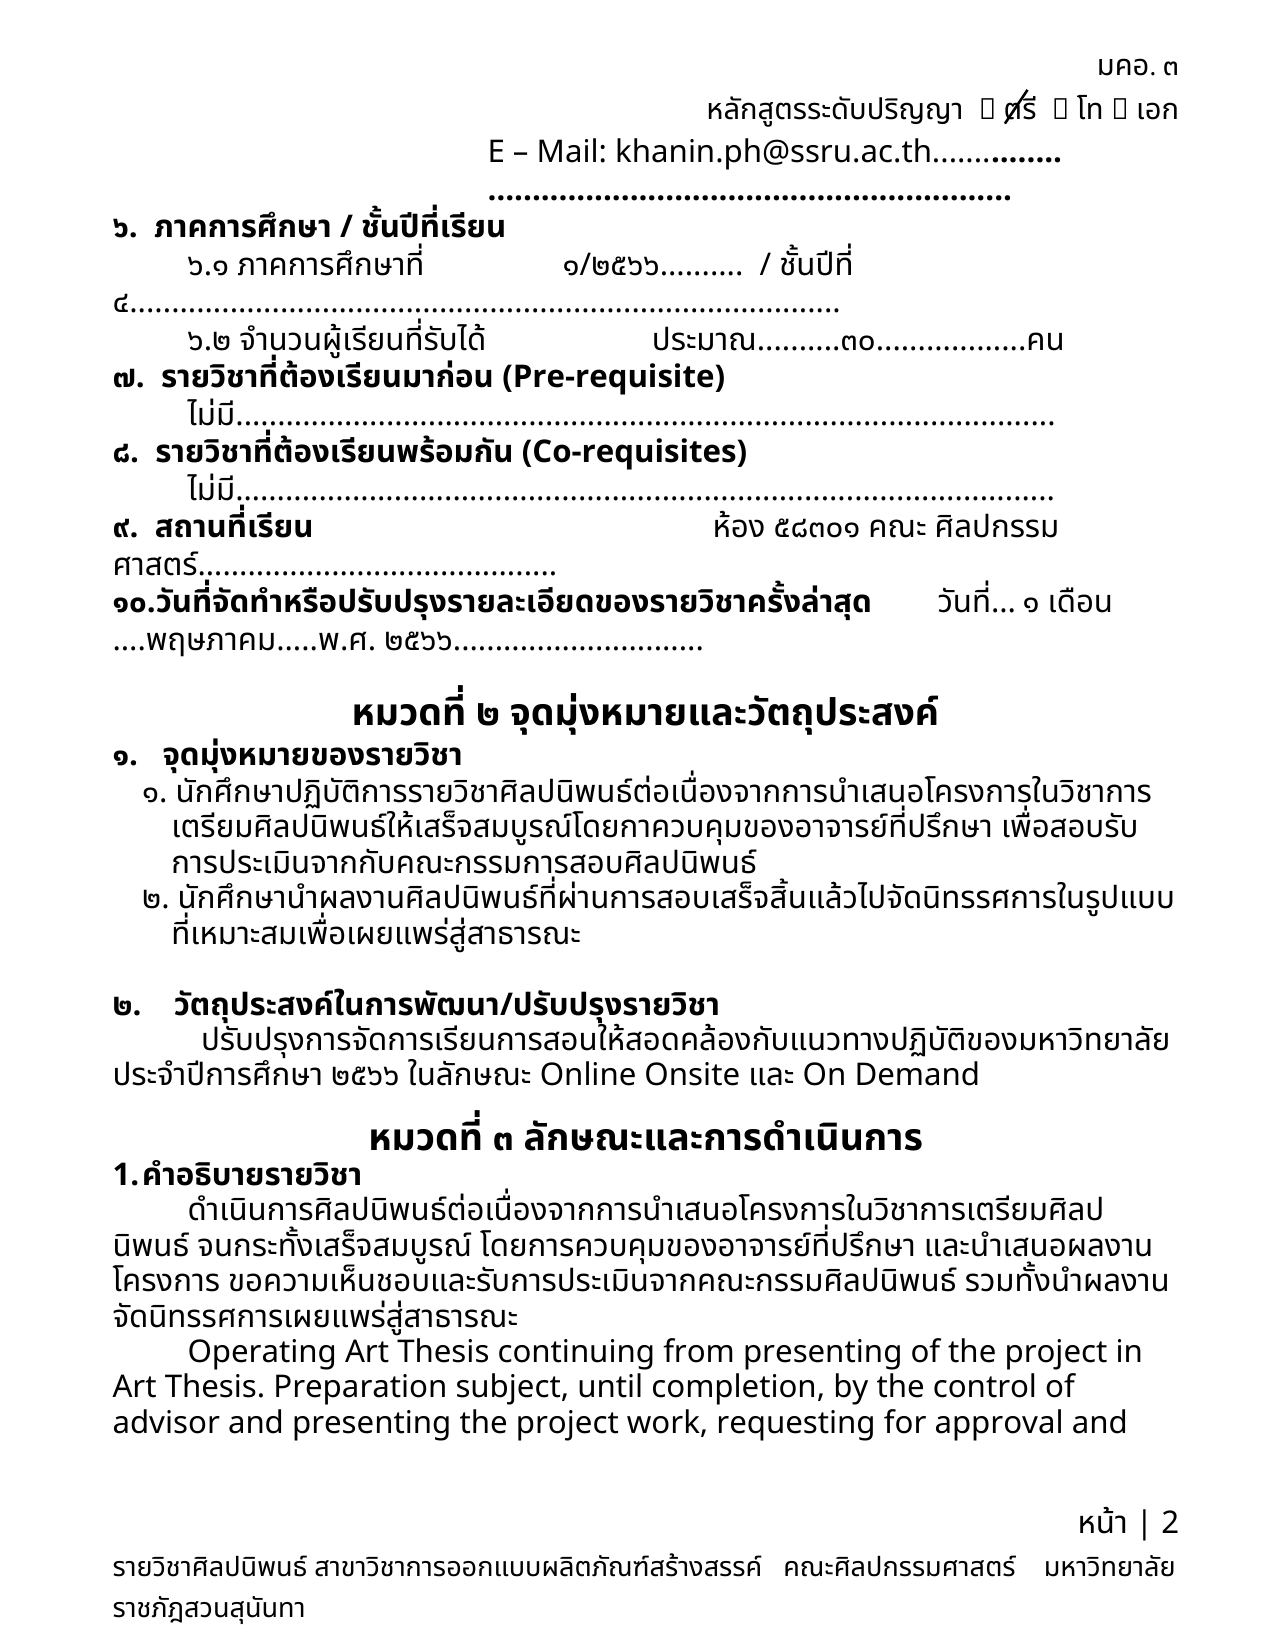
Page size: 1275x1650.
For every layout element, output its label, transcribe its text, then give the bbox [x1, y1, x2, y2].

text หมวดที่ ๒ จุดมุ่งหมายและวัตถุประสงค์ [112, 695, 1179, 732]
text ปรับปรุงการจัดการเรียนการสอนให้สอดคล้องกับแนวทางปฏิบัติของมหาวิทยาลัยประจำปีการศึกษา ๒๕๖๖ ในลักษณะ Online Onsite และ On Demand [112, 1022, 1179, 1093]
text ๒. นักศึกษานำผลงานศิลปนิพนธ์ที่ผ่านการสอบเสร็จสิ้นแล้วไปจัดนิทรรศการในรูปแบบที่เหมาะสมเพื่อเผยแพร่สู่สาธารณะ [142, 880, 1179, 951]
text ๑. นักศึกษาปฏิบัติการรายวิชาศิลปนิพนธ์ต่อเนื่องจากการนำเสนอโครงการในวิชาการเตรียมศิลปนิพนธ์ให้เสร็จสมบูรณ์โดยกาควบคุมของอาจารย์ที่ปรึกษา เพื่อสอบรับการประเมินจากกับคณะกรรมการสอบศิลปนิพนธ์ [142, 774, 1179, 880]
text ๖. ภาคการศึกษา / ชั้นปีที่เรียน [112, 207, 1179, 245]
text ๖.๑ ภาคการศึกษาที่ ๑/๒๕๖๖.......... / ชั้นปีที่ ๔..................................................................................... [112, 245, 1179, 320]
text ๙. สถานที่เรียน ห้อง ๕๘๓๐๑ คณะ ศิลปกรรมศาสตร์…........................................ [112, 507, 1179, 582]
text ๑. จุดมุ่งหมายของรายวิชา [112, 732, 1179, 774]
text ๘. รายวิชาที่ต้องเรียนพร้อมกัน (Co-requisites) ไม่มี…............................................................................................... [112, 432, 1179, 507]
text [112, 1192, 1179, 1440]
text ๒. วัตถุประสงค์ในการพัฒนา/ปรับปรุงรายวิชา [112, 987, 1179, 1022]
text ๗. รายวิชาที่ต้องเรียนมาก่อน (Pre-requisite) ไม่มี.................................................................................................. [112, 357, 1179, 432]
text E – Mail: khanin.ph@ssru.ac.th...............…........................................................ [487, 132, 1179, 207]
list คำอธิบายรายวิชา [112, 1157, 1179, 1192]
text ๑๐.วันที่จัดทำหรือปรับปรุงรายละเอียดของรายวิชาครั้งล่าสุด วันที่... ๑ เดือน ....พฤษภาคม.....พ.ศ. ๒๕๖๖.............................. [112, 582, 1179, 657]
text หมวดที่ ๓ ลักษณะและการดำเนินการ [112, 1122, 1179, 1157]
text ๖.๒ จำนวนผู้เรียนที่รับได้ ประมาณ..........๓๐..................คน [112, 320, 1179, 357]
